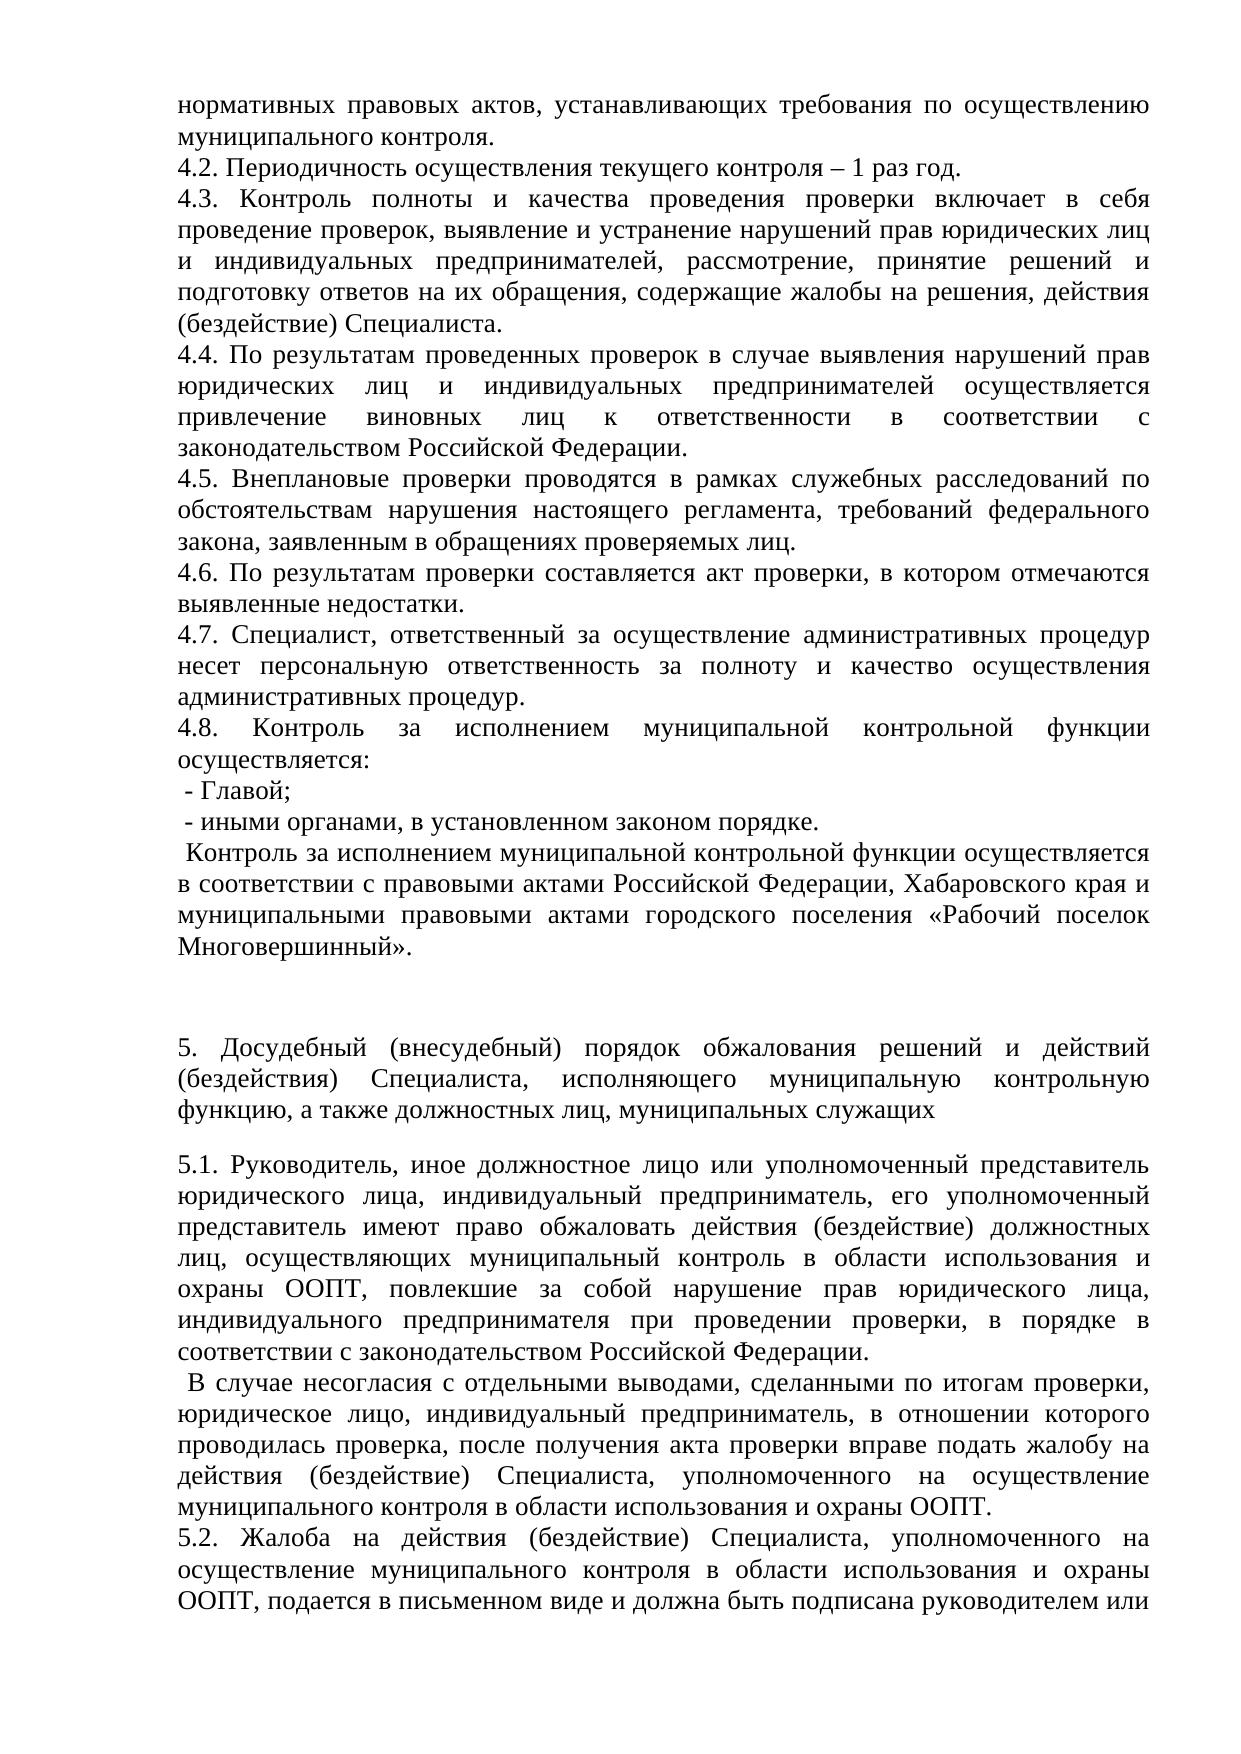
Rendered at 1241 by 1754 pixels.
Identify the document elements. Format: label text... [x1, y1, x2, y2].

text 4.4. По результатам проведенных проверок в случае выявления нарушений прав юридических лиц и индивидуальных предпринимателей осуществляется привлечение виновных лиц к ответственности в соответствии с законодательством Российской Федерации. [177, 338, 1152, 462]
text 4.7. Специалист, ответственный за осуществление административных процедур несет персональную ответственность за полноту и качество осуществления административных процедур. [177, 618, 1152, 712]
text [177, 89, 1152, 151]
text 4.6. По результатам проверки составляется акт проверки, в котором отмечаются выявленные недостатки. [177, 556, 1152, 618]
text Контроль за исполнением муниципальной контрольной функции осуществляется в соответствии с правовыми актами Российской Федерации, Хабаровского края и муниципальными правовыми актами городского поселения «Рабочий поселок Многовершинный». [177, 836, 1152, 961]
text - Главой; [177, 774, 1152, 805]
text 4.8. Контроль за исполнением муниципальной контрольной функции осуществляется: [177, 712, 1152, 774]
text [177, 1522, 1152, 1615]
text 4.3. Контроль полноты и качества проведения проверки включает в себя проведение проверок, выявление и устранение нарушений прав юридических лиц и индивидуальных предпринимателей, рассмотрение, принятие решений и подготовку ответов на их обращения, содержащие жалобы на решения, действия (бездействие) Специалиста. [177, 182, 1152, 338]
text 4.2. Периодичность осуществления текущего контроля – 1 раз год. [177, 151, 1152, 182]
text - иными органами, в установленном законом порядке. [177, 805, 1152, 836]
text В случае несогласия с отдельными выводами, сделанными по итогам проверки, юридическое лицо, индивидуальный предприниматель, в отношении которого проводилась проверка, после получения акта проверки вправе подать жалобу на действия (бездействие) Специалиста, уполномоченного на осуществление муниципального контроля в области использования и охраны ООПТ. [177, 1366, 1152, 1522]
text 5.1. Руководитель, иное должностное лицо или уполномоченный представитель юридического лица, индивидуальный предприниматель, его уполномоченный представитель имеют право обжаловать действия (бездействие) должностных лиц, осуществляющих муниципальный контроль в области использования и охраны ООПТ, повлекшие за собой нарушение прав юридического лица, индивидуального предпринимателя при проведении проверки, в порядке в соответствии с законодательством Российской Федерации. [177, 1148, 1152, 1366]
text 4.5. Внеплановые проверки проводятся в рамках служебных расследований по обстоятельствам нарушения настоящего регламента, требований федерального закона, заявленным в обращениях проверяемых лиц. [177, 462, 1152, 556]
text 5. Досудебный (внесудебный) порядок обжалования решений и действий (бездействия) Специалиста, исполняющего муниципальную контрольную функцию, а также должностных лиц, муниципальных служащих [177, 1031, 1152, 1124]
